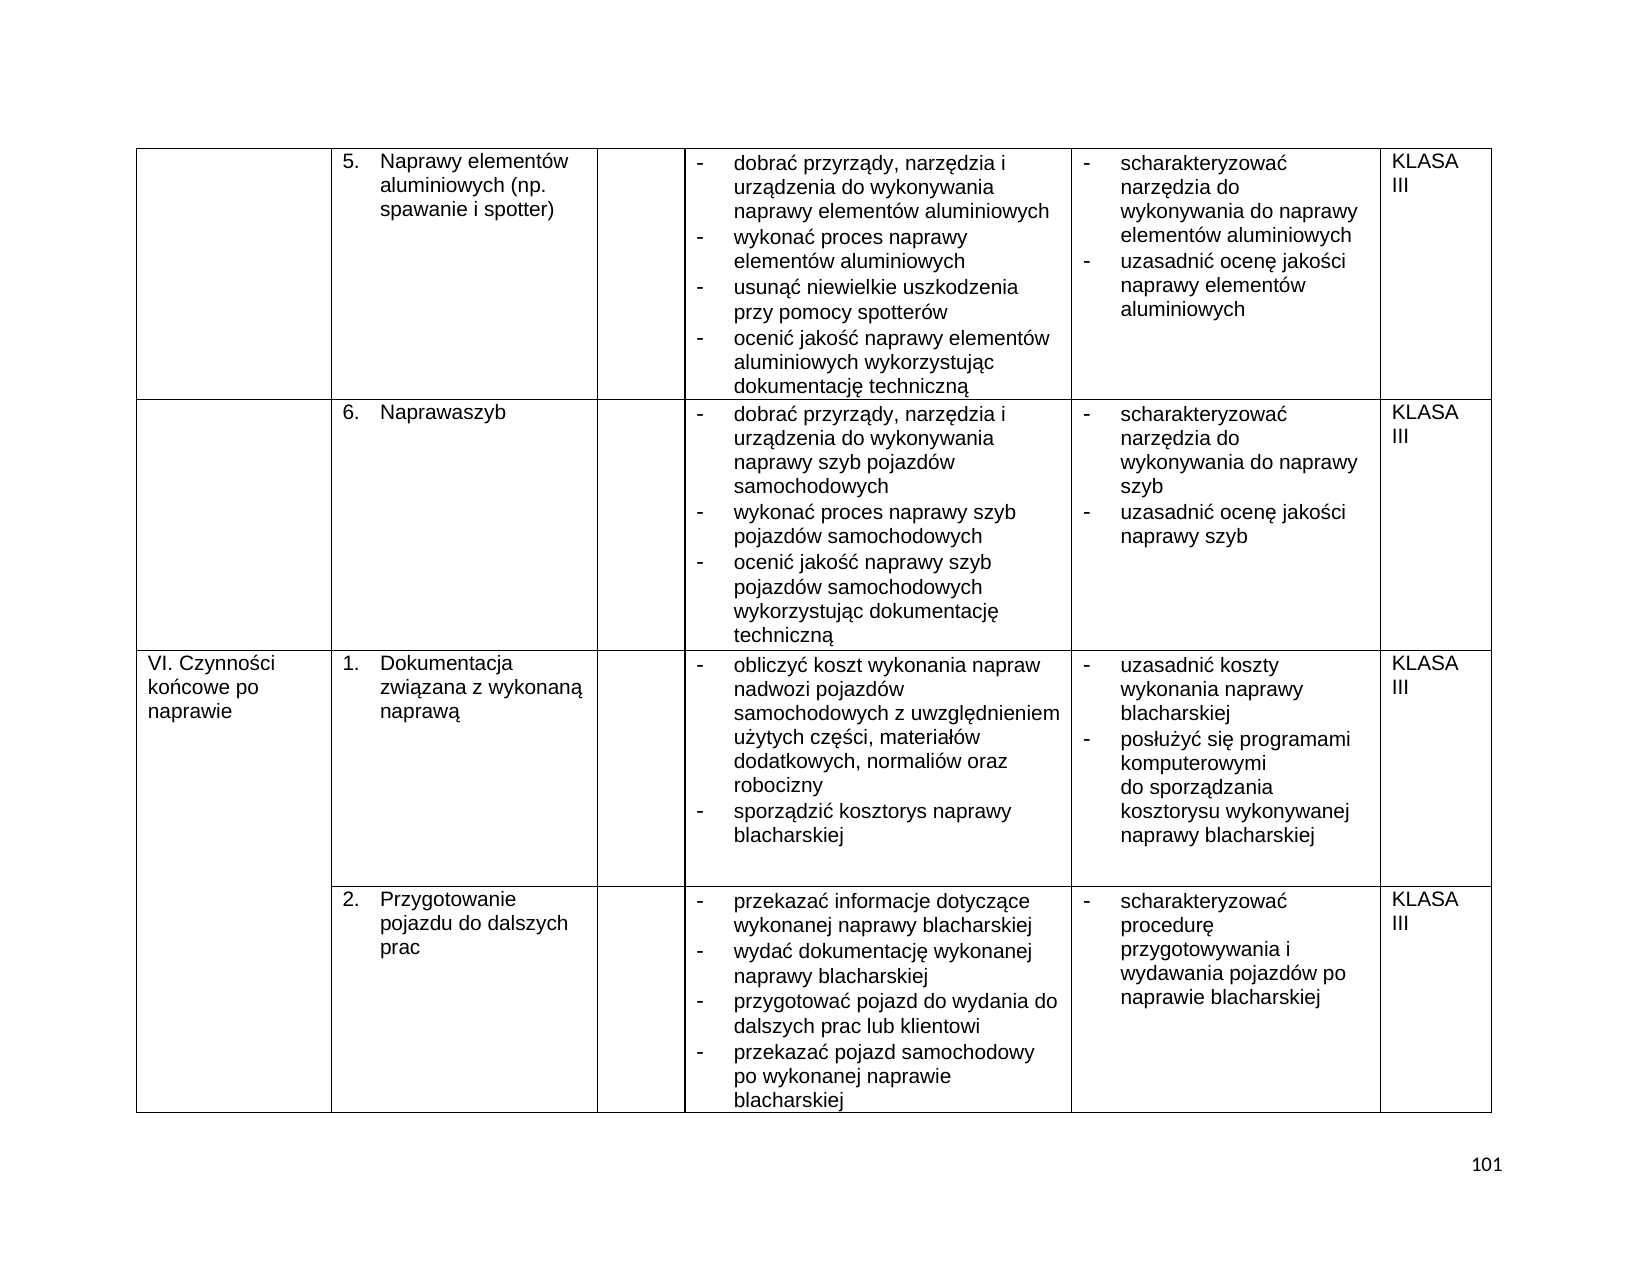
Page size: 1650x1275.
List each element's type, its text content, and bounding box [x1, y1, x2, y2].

table_cell [137, 400, 331, 649]
table_cell Przygotowanie pojazdu do dalszych prac [332, 887, 597, 1112]
table_cell KLASA III [1381, 149, 1491, 399]
table_cell scharakteryzować narzędzia do wykonywania do naprawy szyb uzasadnić ocenę jakości naprawy szyb [1072, 400, 1380, 649]
table_cell obliczyć koszt wykonania napraw nadwozi pojazdów samochodowych z uwzględnieniem użytych części, materiałów dodatkowych, normaliów oraz robocizny sporządzić kosztorys naprawy blacharskiej [686, 651, 1071, 886]
table_cell [598, 651, 684, 886]
table_cell VI. Czynności końcowe po naprawie [137, 651, 331, 1112]
table_cell dobrać przyrządy, narzędzia i urządzenia do wykonywania naprawy szyb pojazdów samochodowych wykonać proces naprawy szyb pojazdów samochodowych ocenić jakość naprawy szyb pojazdów samochodowych wykorzystując dokumentację techniczną [686, 400, 1071, 649]
table_cell przekazać informacje dotyczące wykonanej naprawy blacharskiej wydać dokumentację wykonanej naprawy blacharskiej przygotować pojazd do wydania do dalszych prac lub klientowi przekazać pojazd samochodowy po wykonanej naprawie blacharskiej [686, 887, 1071, 1112]
table_cell KLASA III [1381, 400, 1491, 649]
table_cell Dokumentacja związana z wykonaną naprawą [332, 651, 597, 886]
table_cell [598, 149, 684, 399]
table_cell Naprawaszyb [332, 400, 597, 649]
table_cell KLASA III [1381, 887, 1491, 1112]
table_cell [598, 400, 684, 649]
table_cell scharakteryzować procedurę przygotowywania i wydawania pojazdów po naprawie blacharskiej [1072, 887, 1380, 1112]
table_cell Naprawy elementów aluminiowych (np. spawanie i spotter) [332, 149, 597, 399]
table_cell scharakteryzować narzędzia do wykonywania do naprawy elementów aluminiowych uzasadnić ocenę jakości naprawy elementów aluminiowych [1072, 149, 1380, 399]
table_cell dobrać przyrządy, narzędzia i urządzenia do wykonywania naprawy elementów aluminiowych wykonać proces naprawy elementów aluminiowych usunąć niewielkie uszkodzenia przy pomocy spotterów ocenić jakość naprawy elementów aluminiowych wykorzystując dokumentację techniczną [686, 149, 1071, 399]
table_cell [598, 887, 684, 1112]
table_cell KLASA III [1381, 651, 1491, 886]
table_cell uzasadnić koszty wykonania naprawy blacharskiej posłużyć się programami komputerowymi do sporządzania kosztorysu wykonywanej naprawy blacharskiej [1072, 651, 1380, 886]
